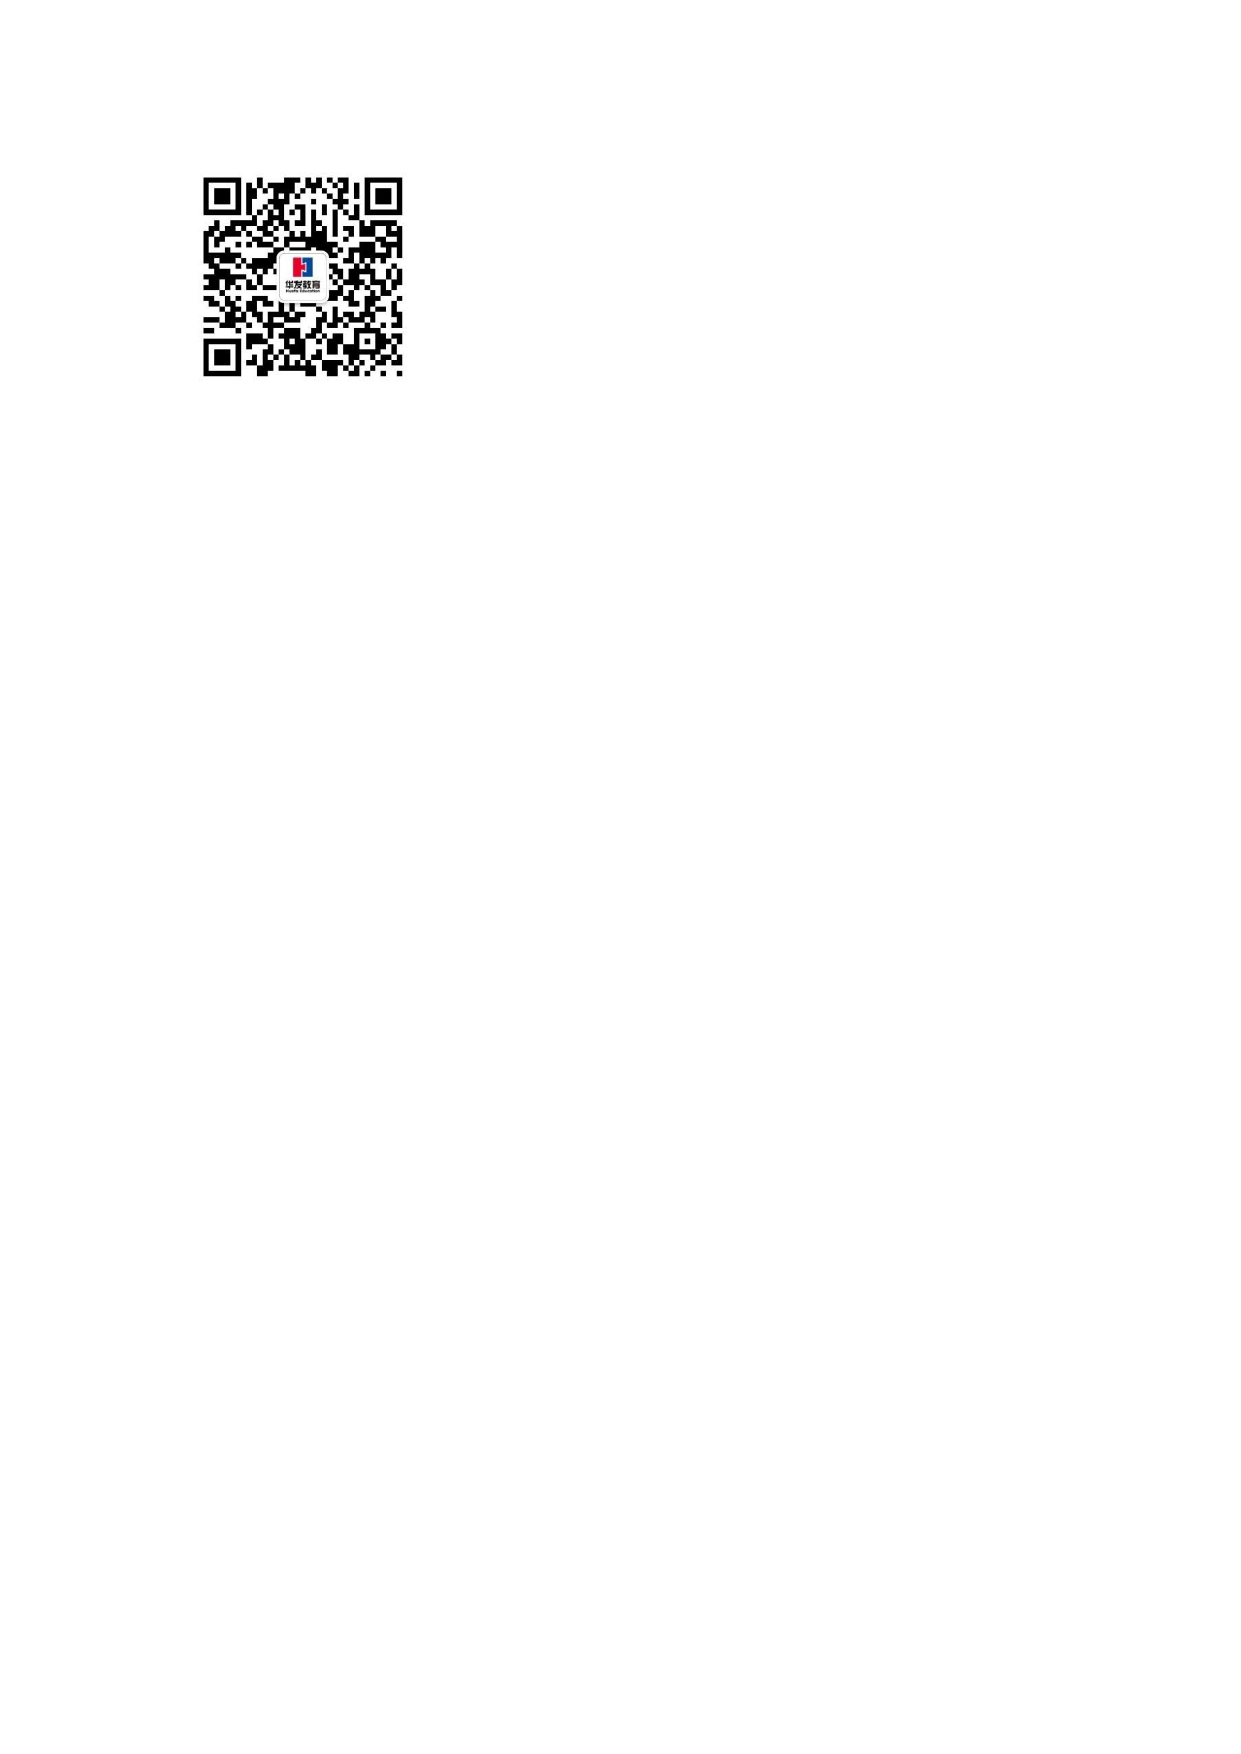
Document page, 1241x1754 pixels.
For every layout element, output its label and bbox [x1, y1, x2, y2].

picture [187, 162, 418, 392]
